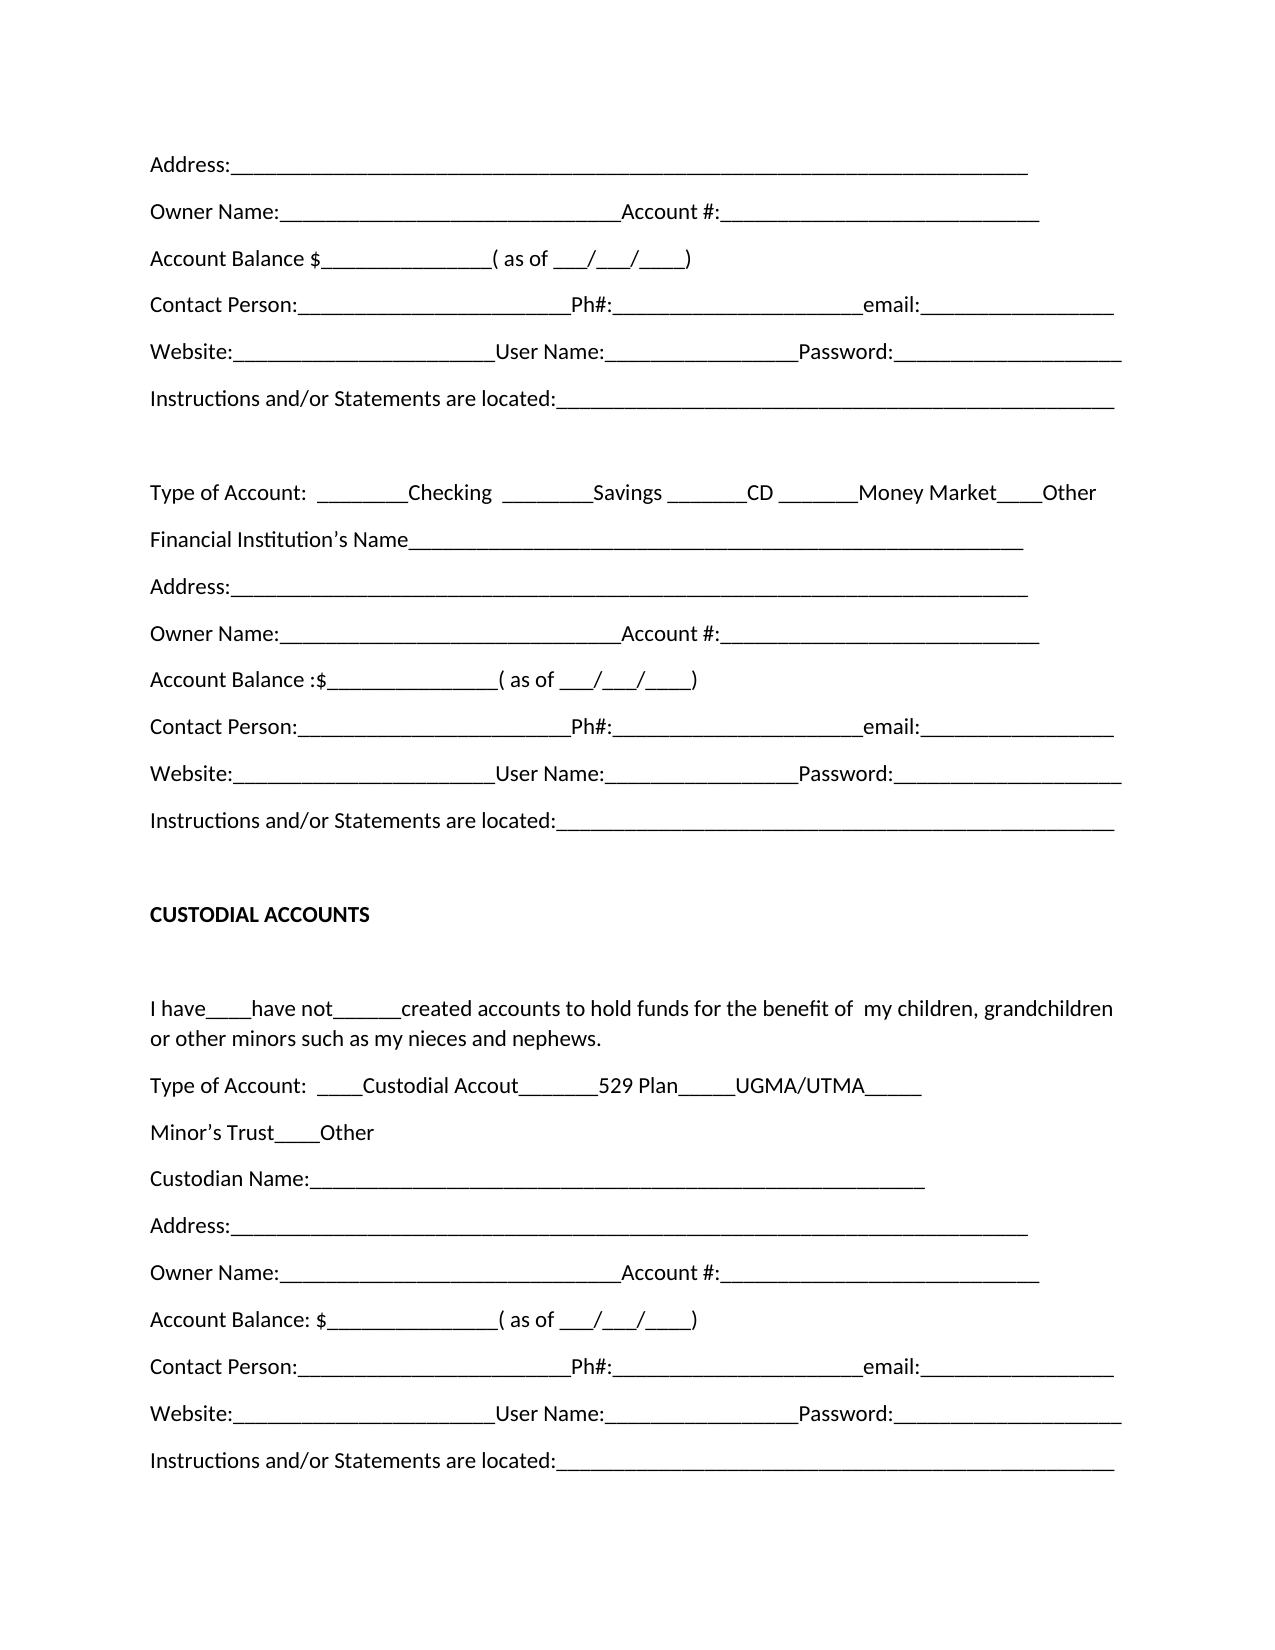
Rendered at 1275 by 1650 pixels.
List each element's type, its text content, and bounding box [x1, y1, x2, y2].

text Address:______________________________________________________________________ [150, 572, 1125, 600]
text Type of Account: ____Custodial Accout_______529 Plan_____UGMA/UTMA_____ [150, 1071, 1125, 1099]
text Account Balance :$_______________( as of ___/___/____) [150, 666, 1125, 694]
text Address:______________________________________________________________________ [150, 150, 1125, 178]
text Type of Account: ________Checking ________Savings _______CD _______Money Market____Other [150, 478, 1125, 506]
text Owner Name:______________________________Account #:____________________________ [150, 619, 1125, 647]
text I have____have not______created accounts to hold funds for the benefit of my children, grandchildren or other minors such as my nieces and nephews. [150, 994, 1125, 1052]
text Contact Person:________________________Ph#:______________________email:_________________ [150, 712, 1125, 741]
text Owner Name:______________________________Account #:____________________________ [150, 1258, 1125, 1286]
text Address:______________________________________________________________________ [150, 1211, 1125, 1239]
text Account Balance: $_______________( as of ___/___/____) [150, 1305, 1125, 1333]
text Instructions and/or Statements are located:_________________________________________________ [150, 806, 1125, 834]
text Custodian Name:______________________________________________________ [150, 1164, 1125, 1193]
text Instructions and/or Statements are located:_________________________________________________ [150, 1446, 1125, 1474]
text Contact Person:________________________Ph#:______________________email:_________________ [150, 291, 1125, 319]
text Minor’s Trust____Other [150, 1118, 1125, 1146]
text Owner Name:______________________________Account #:____________________________ [150, 197, 1125, 225]
text Contact Person:________________________Ph#:______________________email:_________________ [150, 1352, 1125, 1380]
text Website:_______________________User Name:_________________Password:____________________ [150, 337, 1125, 366]
text Website:_______________________User Name:_________________Password:____________________ [150, 1399, 1125, 1427]
text Financial Institution’s Name______________________________________________________ [150, 525, 1125, 553]
text CUSTODIAL ACCOUNTS [150, 900, 1125, 928]
text Instructions and/or Statements are located:_________________________________________________ [150, 384, 1125, 412]
text Account Balance $_______________( as of ___/___/____) [150, 244, 1125, 272]
text Website:_______________________User Name:_________________Password:____________________ [150, 759, 1125, 787]
